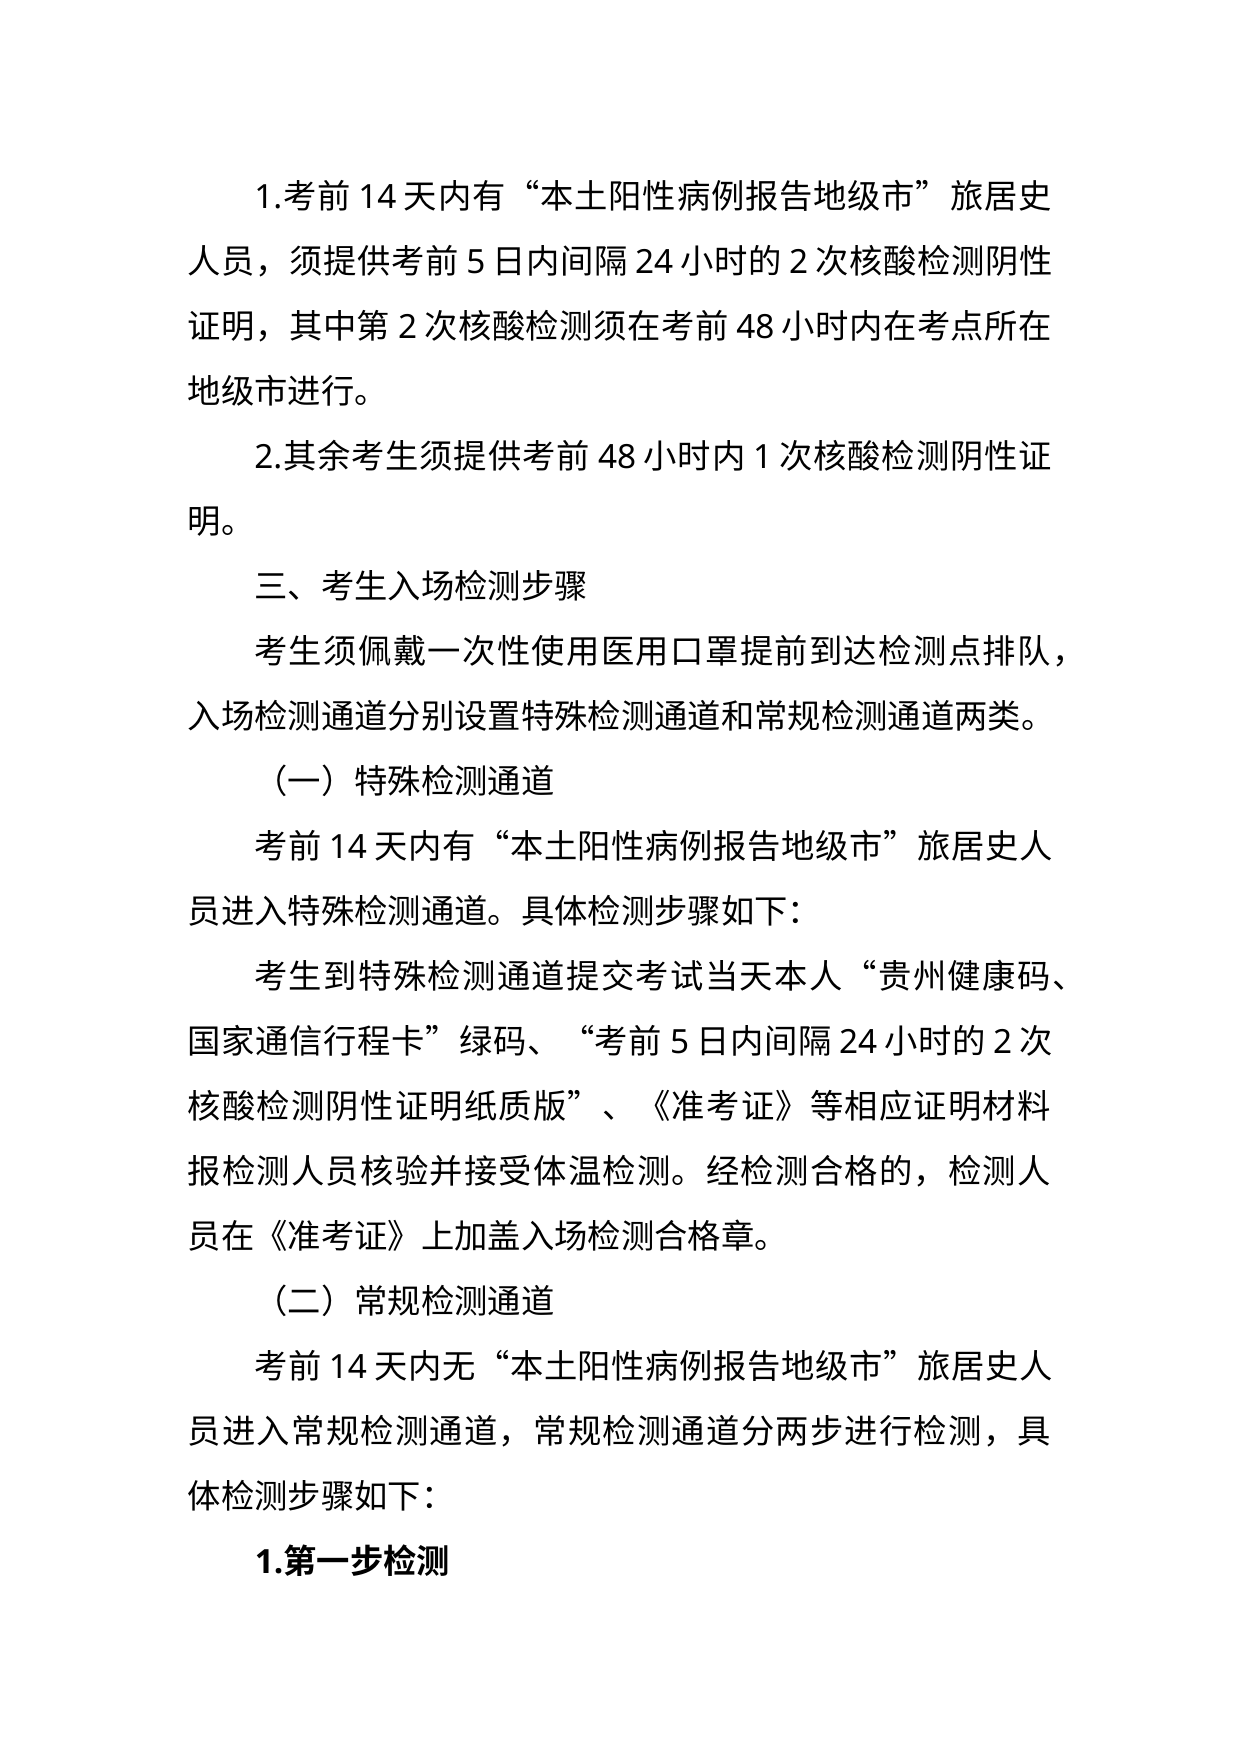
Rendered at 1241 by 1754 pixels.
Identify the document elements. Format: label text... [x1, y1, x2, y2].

text 1.考前14天内有“本土阳性病例报告地级市”旅居史人员，须提供考前5日内间隔24小时的2次核酸检测阴性证明，其中第2次核酸检测须在考前48小时内在考点所在地级市进行。 [187, 162, 1053, 422]
text 1.第一步检测 [187, 1527, 1053, 1592]
text 考生到特殊检测通道提交考试当天本人“贵州健康码、国家通信行程卡”绿码、“考前5日内间隔24小时的2次核酸检测阴性证明纸质版”、《准考证》等相应证明材料报检测人员核验并接受体温检测。经检测合格的，检测人员在《准考证》上加盖入场检测合格章。 [187, 942, 1053, 1267]
text 三、考生入场检测步骤 [187, 552, 1053, 617]
text 考生须佩戴一次性使用医用口罩提前到达检测点排队，入场检测通道分别设置特殊检测通道和常规检测通道两类。 [187, 617, 1053, 747]
text （二）常规检测通道 [187, 1267, 1053, 1332]
text 考前14天内无“本土阳性病例报告地级市”旅居史人员进入常规检测通道，常规检测通道分两步进行检测，具体检测步骤如下： [187, 1332, 1053, 1527]
text 考前14天内有“本土阳性病例报告地级市”旅居史人员进入特殊检测通道。具体检测步骤如下： [187, 812, 1053, 942]
text （一）特殊检测通道 [187, 747, 1053, 812]
text 2.其余考生须提供考前48小时内1次核酸检测阴性证明。 [187, 422, 1053, 552]
